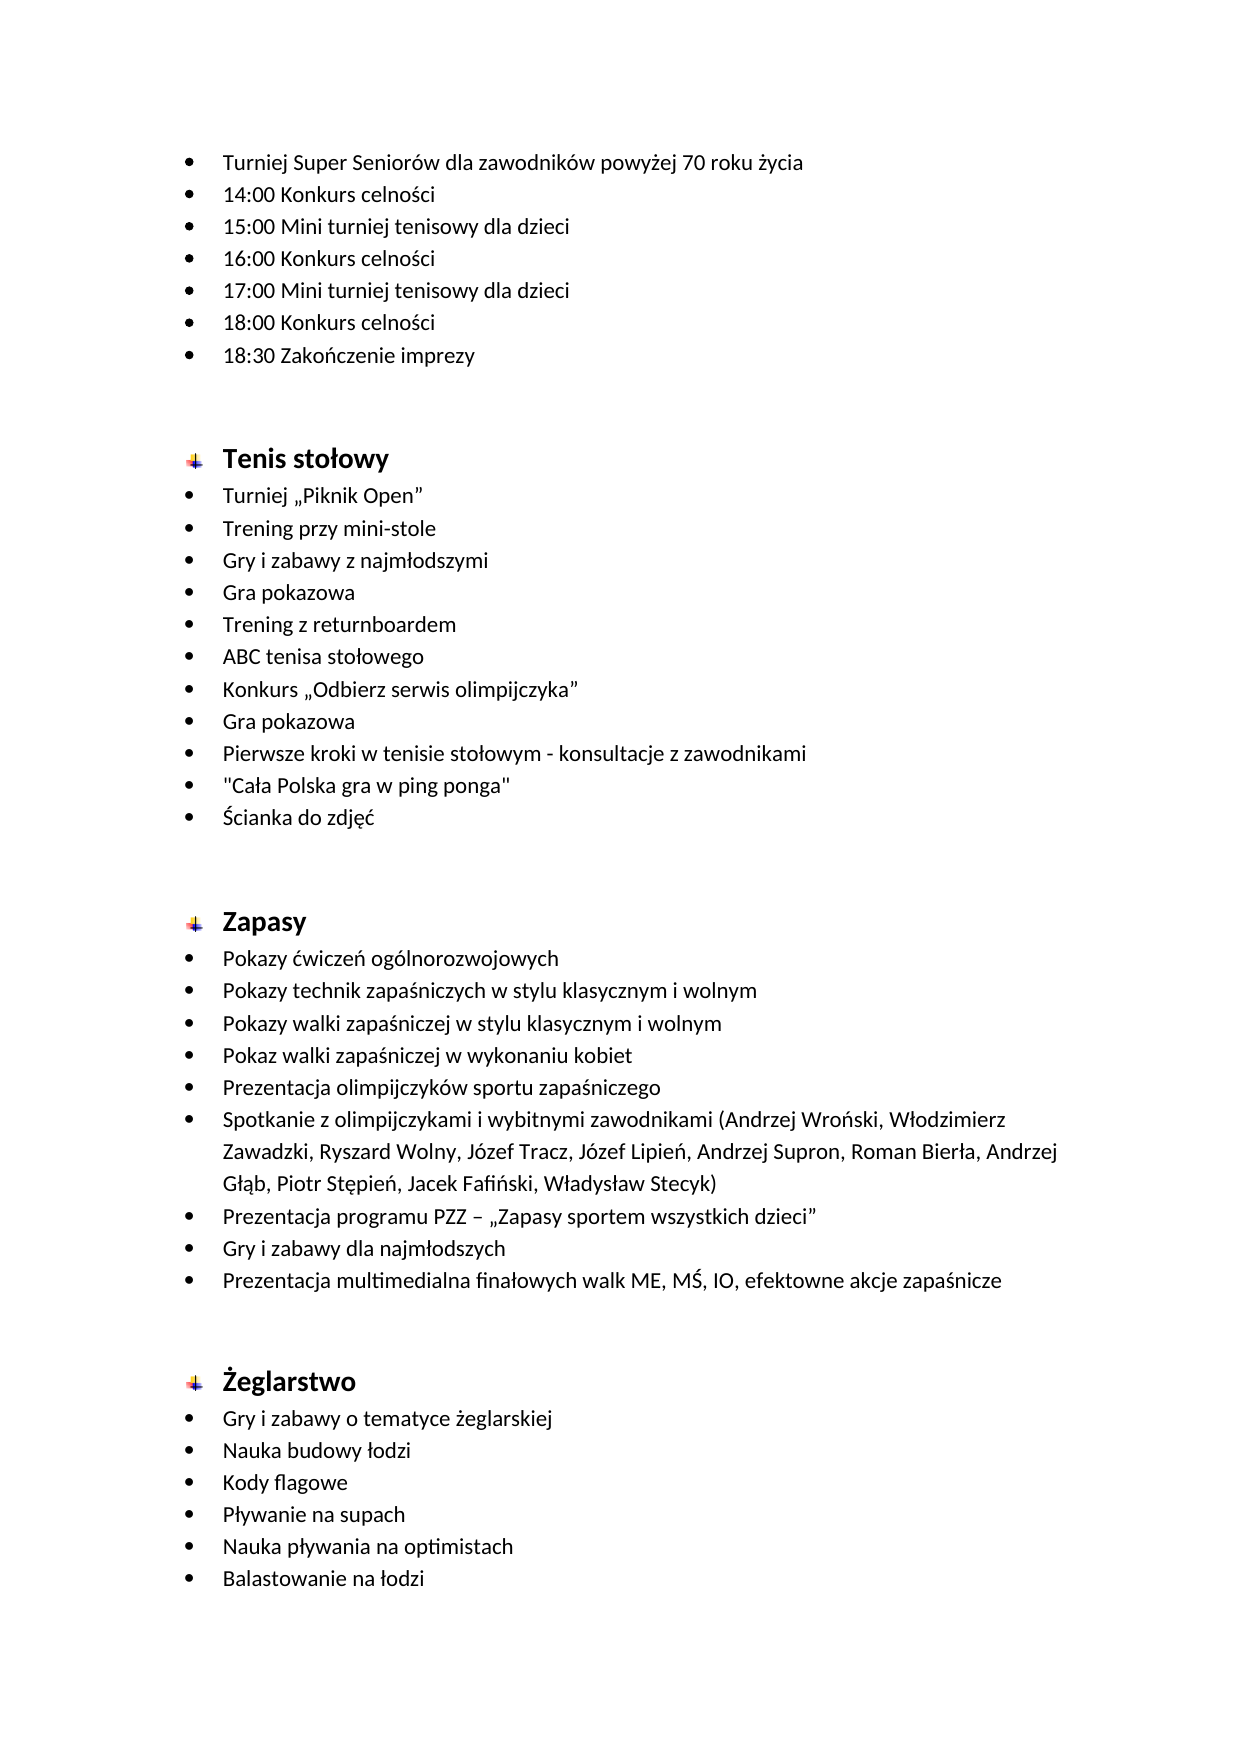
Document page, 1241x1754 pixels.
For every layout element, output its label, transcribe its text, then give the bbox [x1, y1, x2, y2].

list Pokazy ćwiczeń ogólnorozwojowych [185, 944, 1093, 972]
list 14:00 Konkurs celności [185, 180, 1093, 208]
list Pokazy technik zapaśniczych w stylu klasycznym i wolnym [185, 976, 1093, 1004]
list 16:00 Konkurs celności [185, 244, 1093, 272]
list 18:00 Konkurs celności [185, 308, 1093, 337]
list Turniej Super Seniorów dla zawodników powyżej 70 roku życia [185, 148, 1093, 176]
list Kody flagowe [185, 1468, 1093, 1496]
picture [186, 452, 203, 469]
list "Cała Polska gra w ping ponga" [185, 771, 1093, 799]
list Ścianka do zdjęć [185, 803, 1093, 831]
list Trening przy mini-stole [185, 514, 1093, 542]
list Gry i zabawy dla najmłodszych [185, 1234, 1093, 1262]
list Pierwsze kroki w tenisie stołowym - konsultacje z zawodnikami [185, 739, 1093, 767]
list 15:00 Mini turniej tenisowy dla dzieci [185, 212, 1093, 240]
list ABC tenisa stołowego [185, 642, 1093, 671]
list Trening z returnboardem [185, 610, 1093, 638]
list Prezentacja olimpijczyków sportu zapaśniczego [185, 1073, 1093, 1101]
list Prezentacja programu PZZ – „Zapasy sportem wszystkich dzieci” [185, 1202, 1093, 1230]
list Żeglarstwo [185, 1363, 1093, 1398]
list Pokaz walki zapaśniczej w wykonaniu kobiet [185, 1041, 1093, 1069]
list Konkurs „Odbierz serwis olimpijczyka” [185, 675, 1093, 703]
list Gra pokazowa [185, 578, 1093, 606]
list Zapasy [185, 903, 1093, 939]
list Gry i zabawy z najmłodszymi [185, 546, 1093, 574]
list Pokazy walki zapaśniczej w stylu klasycznym i wolnym [185, 1009, 1093, 1037]
list Prezentacja multimedialna finałowych walk ME, MŚ, IO, efektowne akcje zapaśnicze [185, 1266, 1093, 1294]
list Turniej „Piknik Open” [185, 482, 1093, 509]
list Gry i zabawy o tematyce żeglarskiej [185, 1404, 1093, 1432]
list Tenis stołowy [185, 441, 1093, 476]
list 18:30 Zakończenie imprezy [185, 341, 1093, 369]
list Nauka budowy łodzi [185, 1436, 1093, 1464]
picture [186, 915, 203, 932]
list Spotkanie z olimpijczykami i wybitnymi zawodnikami (Andrzej Wroński, Włodzimierz Zawadzki, Ryszard Wolny, Józef Tracz, Józef Lipień, Andrzej Supron, Roman Bierła, Andrzej Głąb, Piotr Stępień, Jacek Fafiński, Władysław Stecyk) [185, 1105, 1093, 1198]
list Nauka pływania na optimistach [185, 1532, 1093, 1560]
list Pływanie na supach [185, 1500, 1093, 1528]
list Gra pokazowa [185, 707, 1093, 735]
list 17:00 Mini turniej tenisowy dla dzieci [185, 276, 1093, 304]
picture [186, 1374, 203, 1391]
list Balastowanie na łodzi [185, 1564, 1093, 1593]
